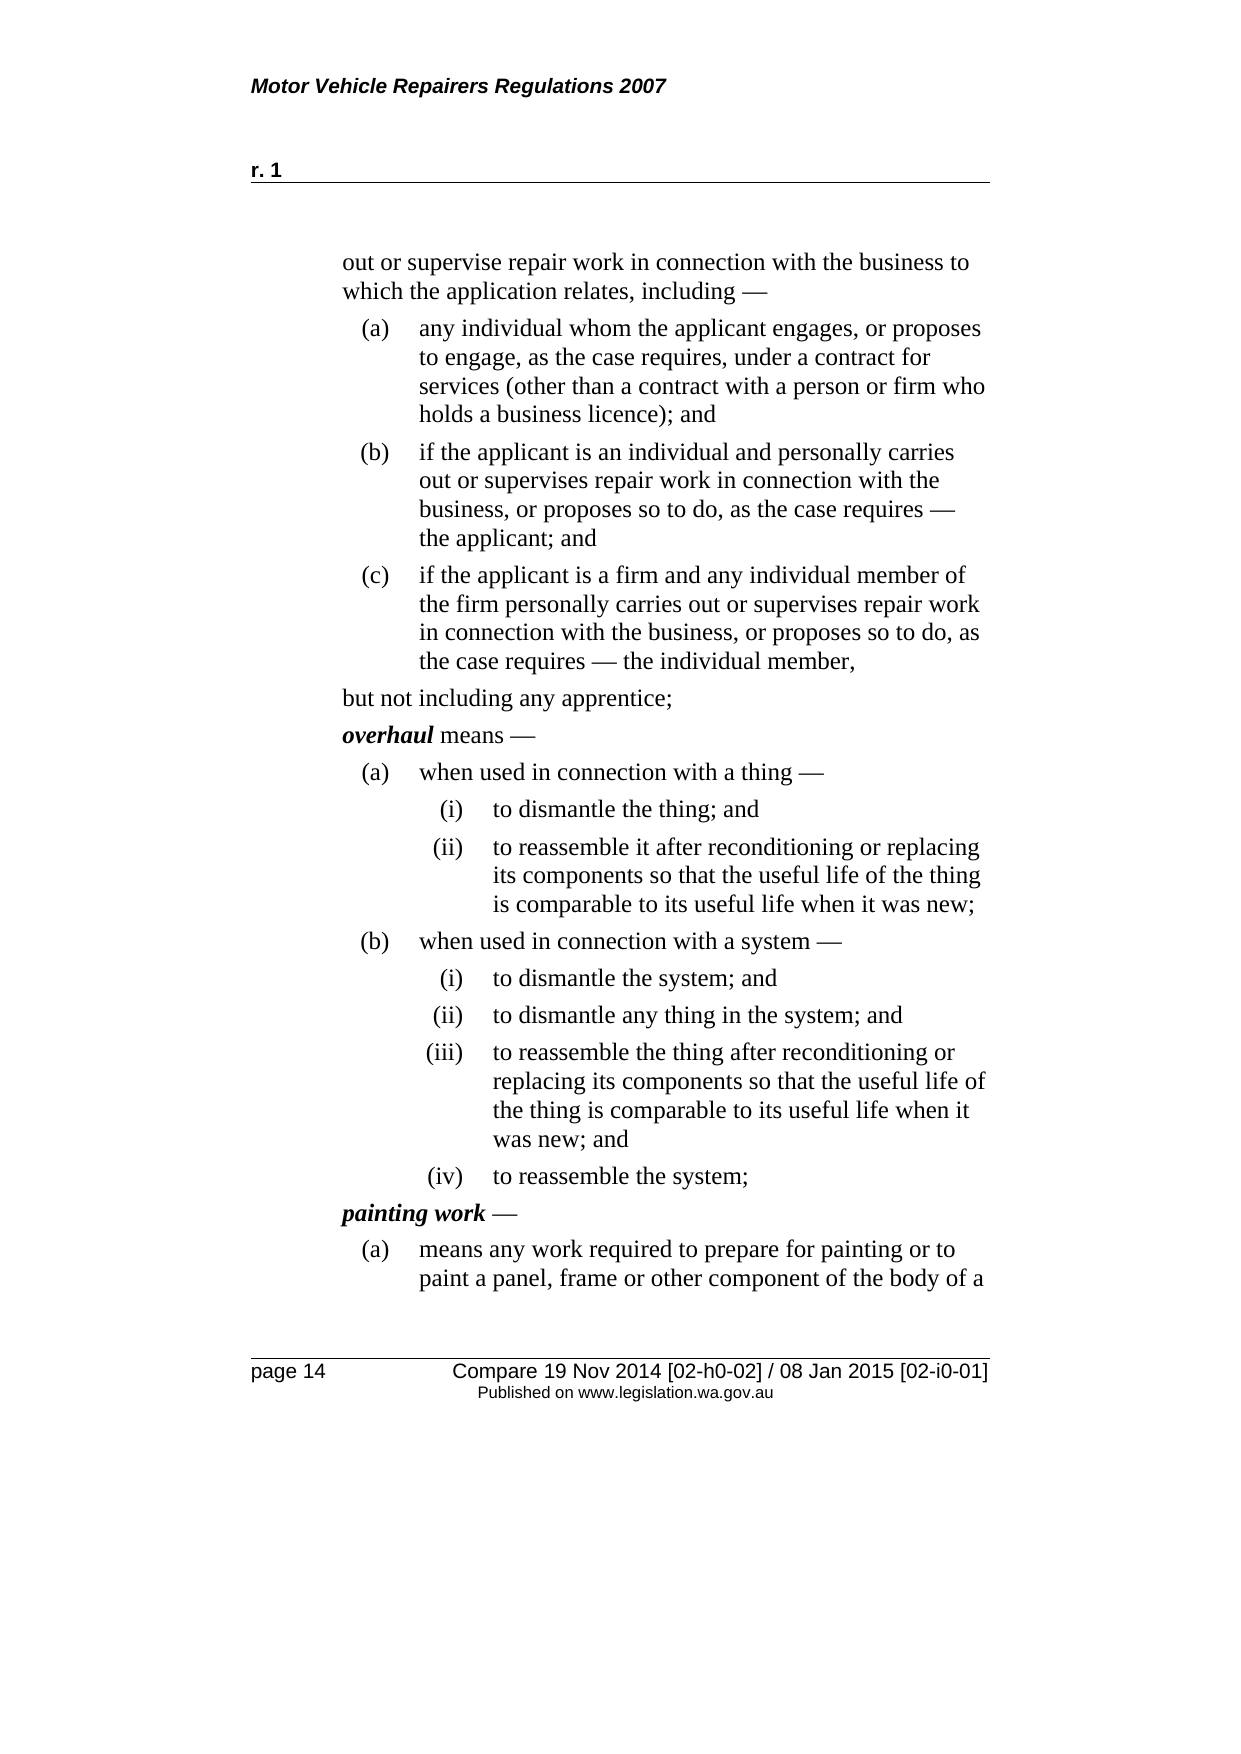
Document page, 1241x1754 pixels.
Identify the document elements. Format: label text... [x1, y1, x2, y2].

text (a) when used in connection with a thing — [251, 757, 990, 786]
text (c) if the applicant is a firm and any individual member of the firm personally carries out or supervises repair work in connection with the business, or proposes so to do, as the case requires — the individual member, [251, 560, 990, 675]
text (a) any individual whom the applicant engages, or proposes to engage, as the case requires, under a contract for services (other than a contract with a person or firm who holds a business licence); and [251, 313, 990, 428]
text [251, 1234, 990, 1291]
text (iii) to reassemble the thing after reconditioning or replacing its components so that the useful life of the thing is comparable to its useful life when it was new; and [251, 1037, 990, 1152]
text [251, 247, 990, 305]
text painting work — [251, 1198, 990, 1227]
text (ii) to dismantle any thing in the system; and [251, 1000, 990, 1029]
text (i) to dismantle the thing; and [251, 794, 990, 823]
text (ii) to reassemble it after reconditioning or replacing its components so that the useful life of the thing is comparable to its useful life when it was new; [251, 832, 990, 918]
text (b) when used in connection with a system — [251, 926, 990, 955]
text (b) if the applicant is an individual and personally carries out or supervises repair work in connection with the business, or proposes so to do, as the case requires — the applicant; and [251, 437, 990, 552]
text overhaul means — [251, 720, 990, 749]
text (iv) to reassemble the system; [251, 1161, 990, 1189]
text (i) to dismantle the system; and [251, 963, 990, 992]
text but not including any apprentice; [251, 683, 990, 712]
